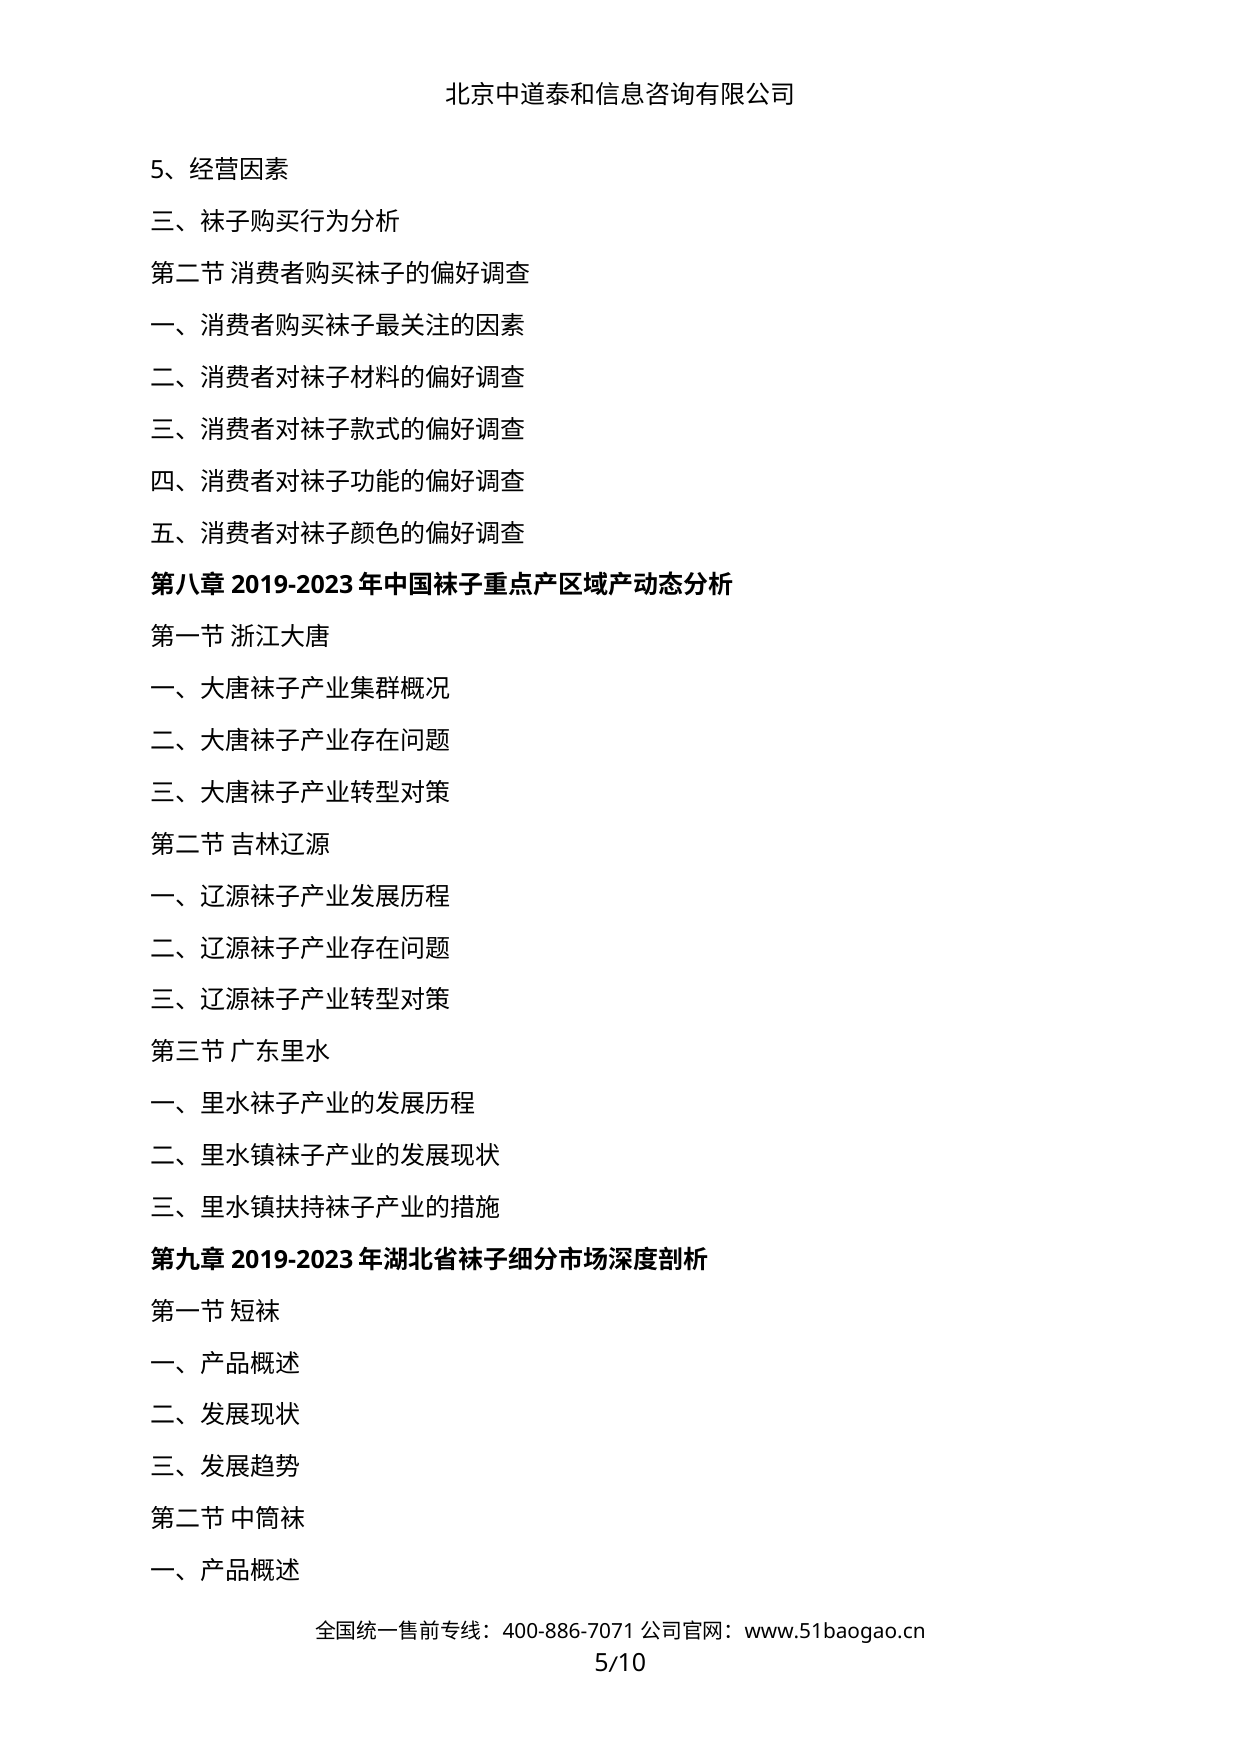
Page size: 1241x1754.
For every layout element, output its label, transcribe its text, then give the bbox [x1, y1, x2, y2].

text 二、消费者对袜子材料的偏好调查 [150, 357, 1090, 394]
text 第三节 广东里水 [150, 1032, 1090, 1068]
text 一、大唐袜子产业集群概况 [150, 669, 1090, 705]
text 二、里水镇袜子产业的发展现状 [150, 1136, 1090, 1172]
text 第一节 短袜 [150, 1291, 1090, 1327]
text 五、消费者对袜子颜色的偏好调查 [150, 513, 1090, 549]
text 三、大唐袜子产业转型对策 [150, 772, 1090, 809]
text 三、辽源袜子产业转型对策 [150, 980, 1090, 1016]
text 第八章 2019-2023年中国袜子重点产区域产动态分析 [150, 565, 1090, 601]
text 5、经营因素 [150, 150, 1090, 186]
text 第二节 消费者购买袜子的偏好调查 [150, 254, 1090, 290]
text 四、消费者对袜子功能的偏好调查 [150, 461, 1090, 497]
text 三、发展趋势 [150, 1447, 1090, 1483]
text 二、辽源袜子产业存在问题 [150, 928, 1090, 964]
text 一、产品概述 [150, 1343, 1090, 1379]
text 二、大唐袜子产业存在问题 [150, 721, 1090, 757]
text 三、袜子购买行为分析 [150, 202, 1090, 238]
text 一、消费者购买袜子最关注的因素 [150, 306, 1090, 342]
text 第一节 浙江大唐 [150, 617, 1090, 653]
text 一、辽源袜子产业发展历程 [150, 876, 1090, 912]
text 第九章 2019-2023年湖北省袜子细分市场深度剖析 [150, 1239, 1090, 1276]
text 一、产品概述 [150, 1551, 1090, 1587]
text 三、消费者对袜子款式的偏好调查 [150, 409, 1090, 446]
text 第二节 中筒袜 [150, 1499, 1090, 1535]
text 三、里水镇扶持袜子产业的措施 [150, 1187, 1090, 1224]
text 一、里水袜子产业的发展历程 [150, 1084, 1090, 1120]
text 二、发展现状 [150, 1395, 1090, 1431]
text 第二节 吉林辽源 [150, 824, 1090, 861]
